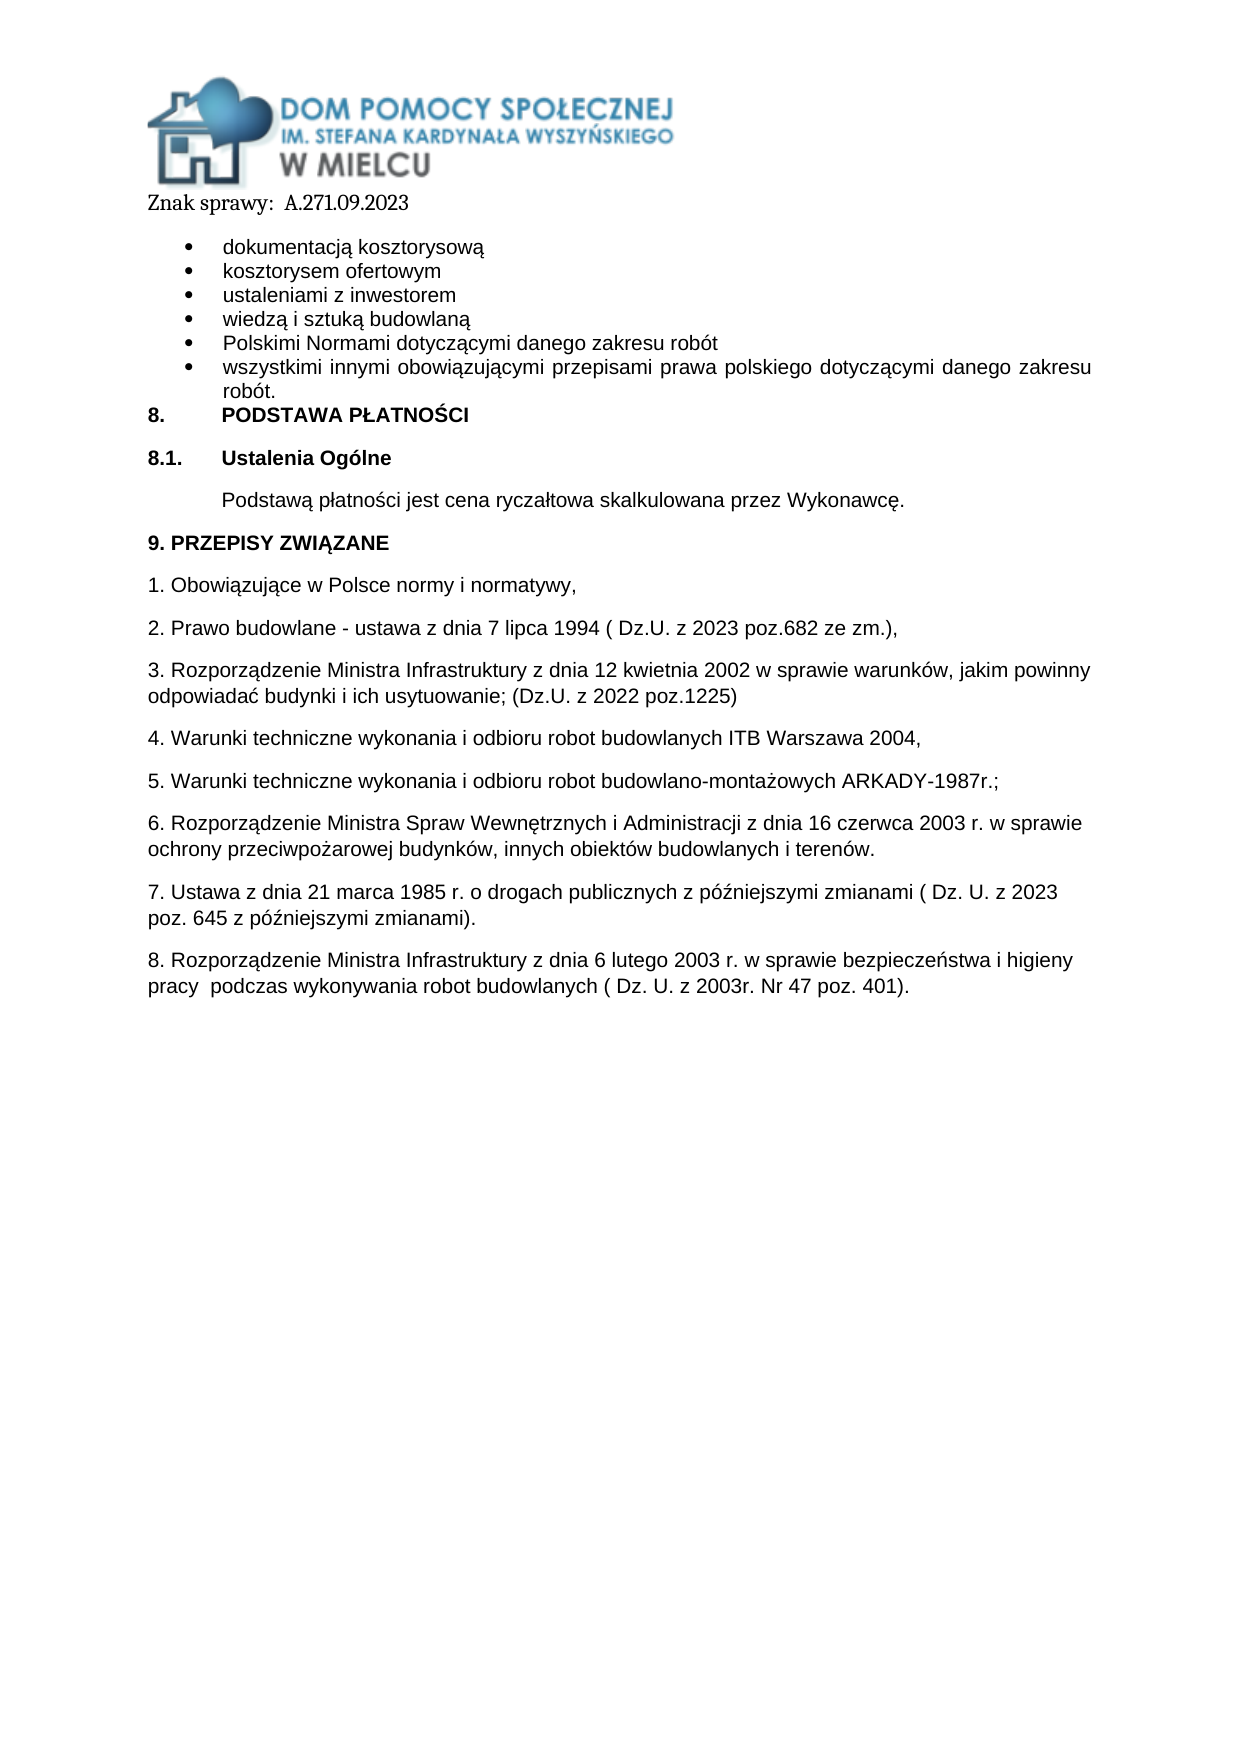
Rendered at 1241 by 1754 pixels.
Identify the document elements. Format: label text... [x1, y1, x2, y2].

list dokumentacją kosztorysową [185, 234, 1093, 258]
text 7. Ustawa z dnia 21 marca 1985 r. o drogach publicznych z późniejszymi zmianami ( Dz. U. z 2023 poz. 645 z późniejszymi zmianami). [148, 879, 1093, 929]
list wszystkimi innymi obowiązującymi przepisami prawa polskiego dotyczącymi danego zakresu robót. [185, 355, 1093, 403]
text 1. Obowiązujące w Polsce normy i normatywy, [148, 573, 1093, 597]
text 8. Rozporządzenie Ministra Infrastruktury z dnia 6 lutego 2003 r. w sprawie bezpieczeństwa i higieny pracy podczas wykonywania robot budowlanych ( Dz. U. z 2003r. Nr 47 poz. 401). [148, 948, 1093, 998]
list wiedzą i sztuką budowlaną [185, 307, 1093, 331]
text 3. Rozporządzenie Ministra Infrastruktury z dnia 12 kwietnia 2002 w sprawie warunków, jakim powinny odpowiadać budynki i ich usytuowanie; (Dz.U. z 2022 poz.1225) [148, 658, 1093, 708]
text Podstawą płatności jest cena ryczałtowa skalkulowana przez Wykonawcę. [148, 488, 1093, 512]
text 8. PODSTAWA PŁATNOŚCI [148, 403, 1093, 427]
text 4. Warunki techniczne wykonania i odbioru robot budowlanych ITB Warszawa 2004, [148, 726, 1093, 750]
text 5. Warunki techniczne wykonania i odbioru robot budowlano-montażowych ARKADY-1987r.; [148, 769, 1093, 793]
text 6. Rozporządzenie Ministra Spraw Wewnętrznych i Administracji z dnia 16 czerwca 2003 r. w sprawie ochrony przeciwpożarowej budynków, innych obiektów budowlanych i terenów. [148, 811, 1093, 861]
list Polskimi Normami dotyczącymi danego zakresu robót [185, 331, 1093, 355]
text 8.1. Ustalenia Ogólne [148, 445, 1093, 469]
picture [147, 73, 679, 190]
text 9. PRZEPISY ZWIĄZANE [148, 530, 1093, 554]
text 2. Prawo budowlane - ustawa z dnia 7 lipca 1994 ( Dz.U. z 2023 poz.682 ze zm.), [148, 615, 1093, 639]
list ustaleniami z inwestorem [185, 283, 1093, 307]
list kosztorysem ofertowym [185, 258, 1093, 283]
